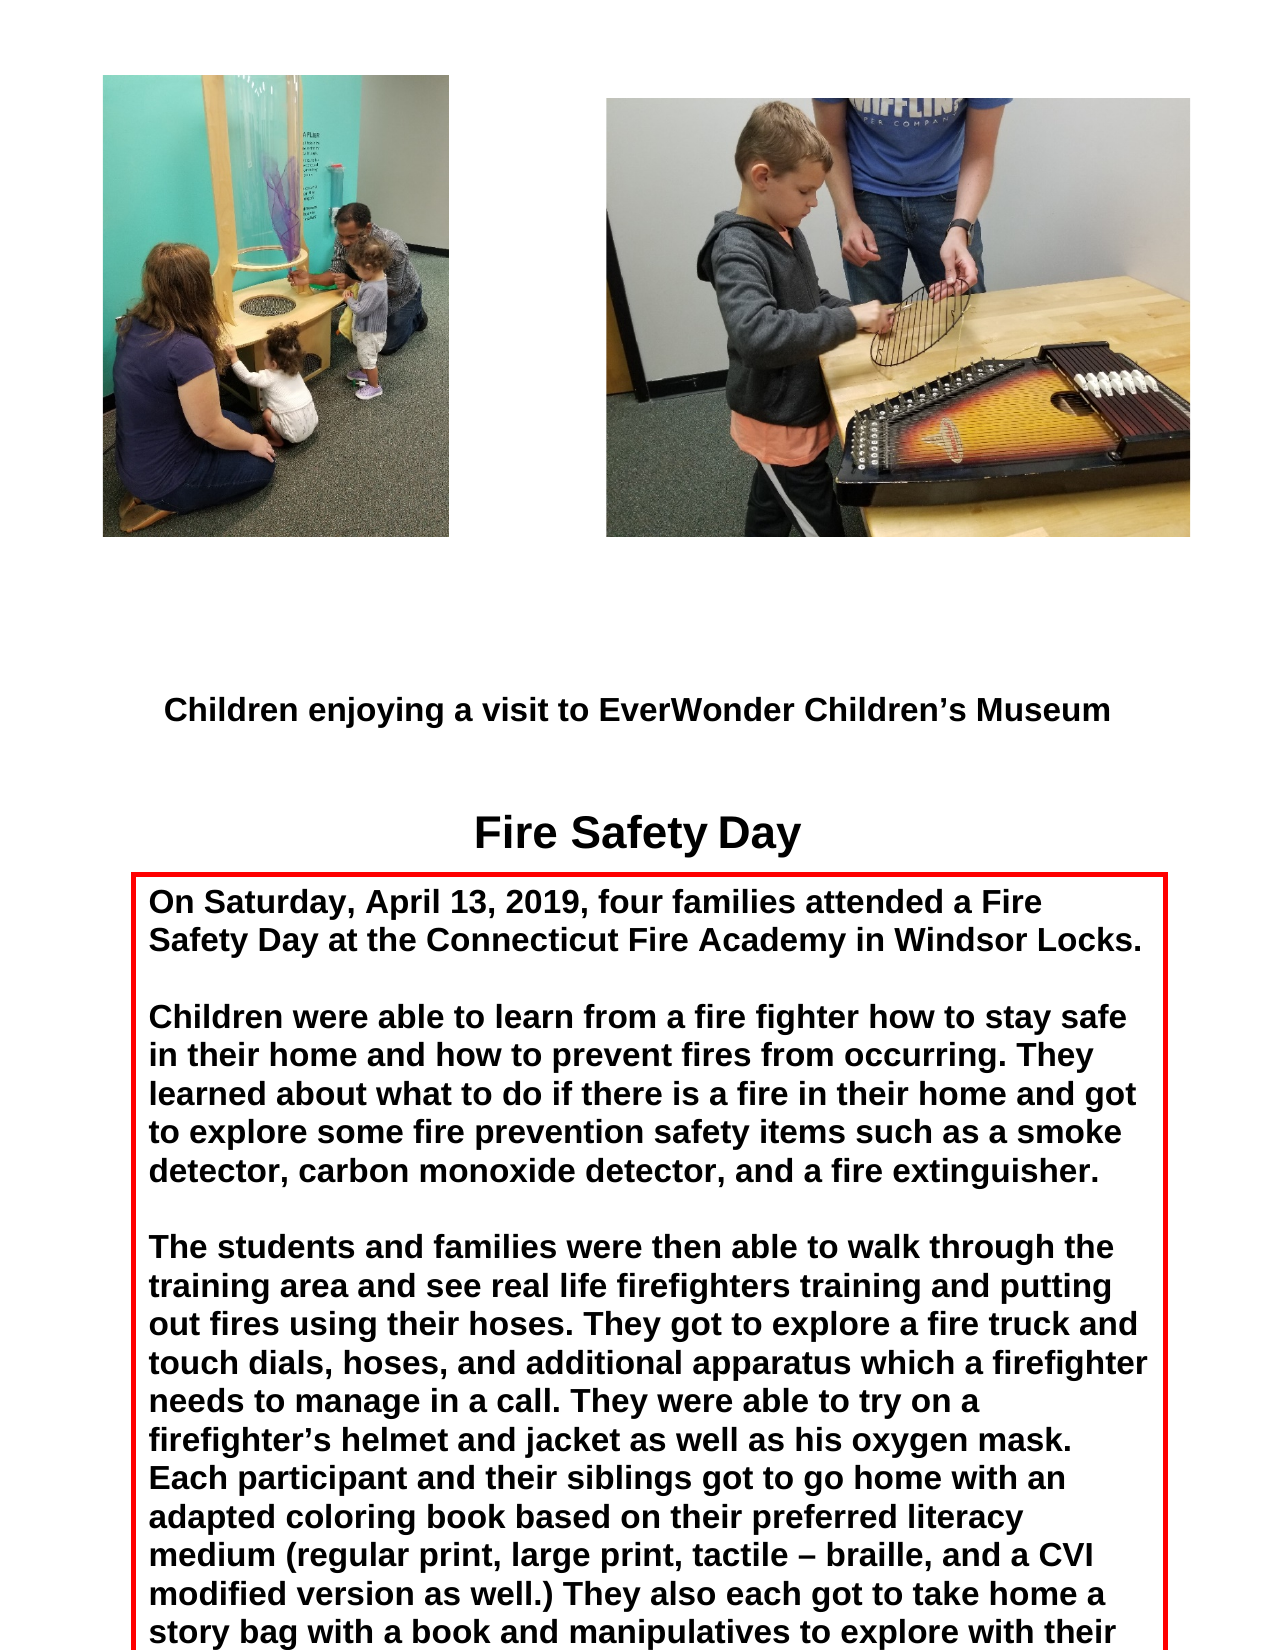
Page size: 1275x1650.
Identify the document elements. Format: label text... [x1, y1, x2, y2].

picture [606, 98, 1191, 537]
text Children enjoying a visit to EverWonder Children’s Museum [75, 690, 1200, 728]
picture [102, 75, 449, 537]
text Fire Safety Day [75, 805, 1200, 858]
